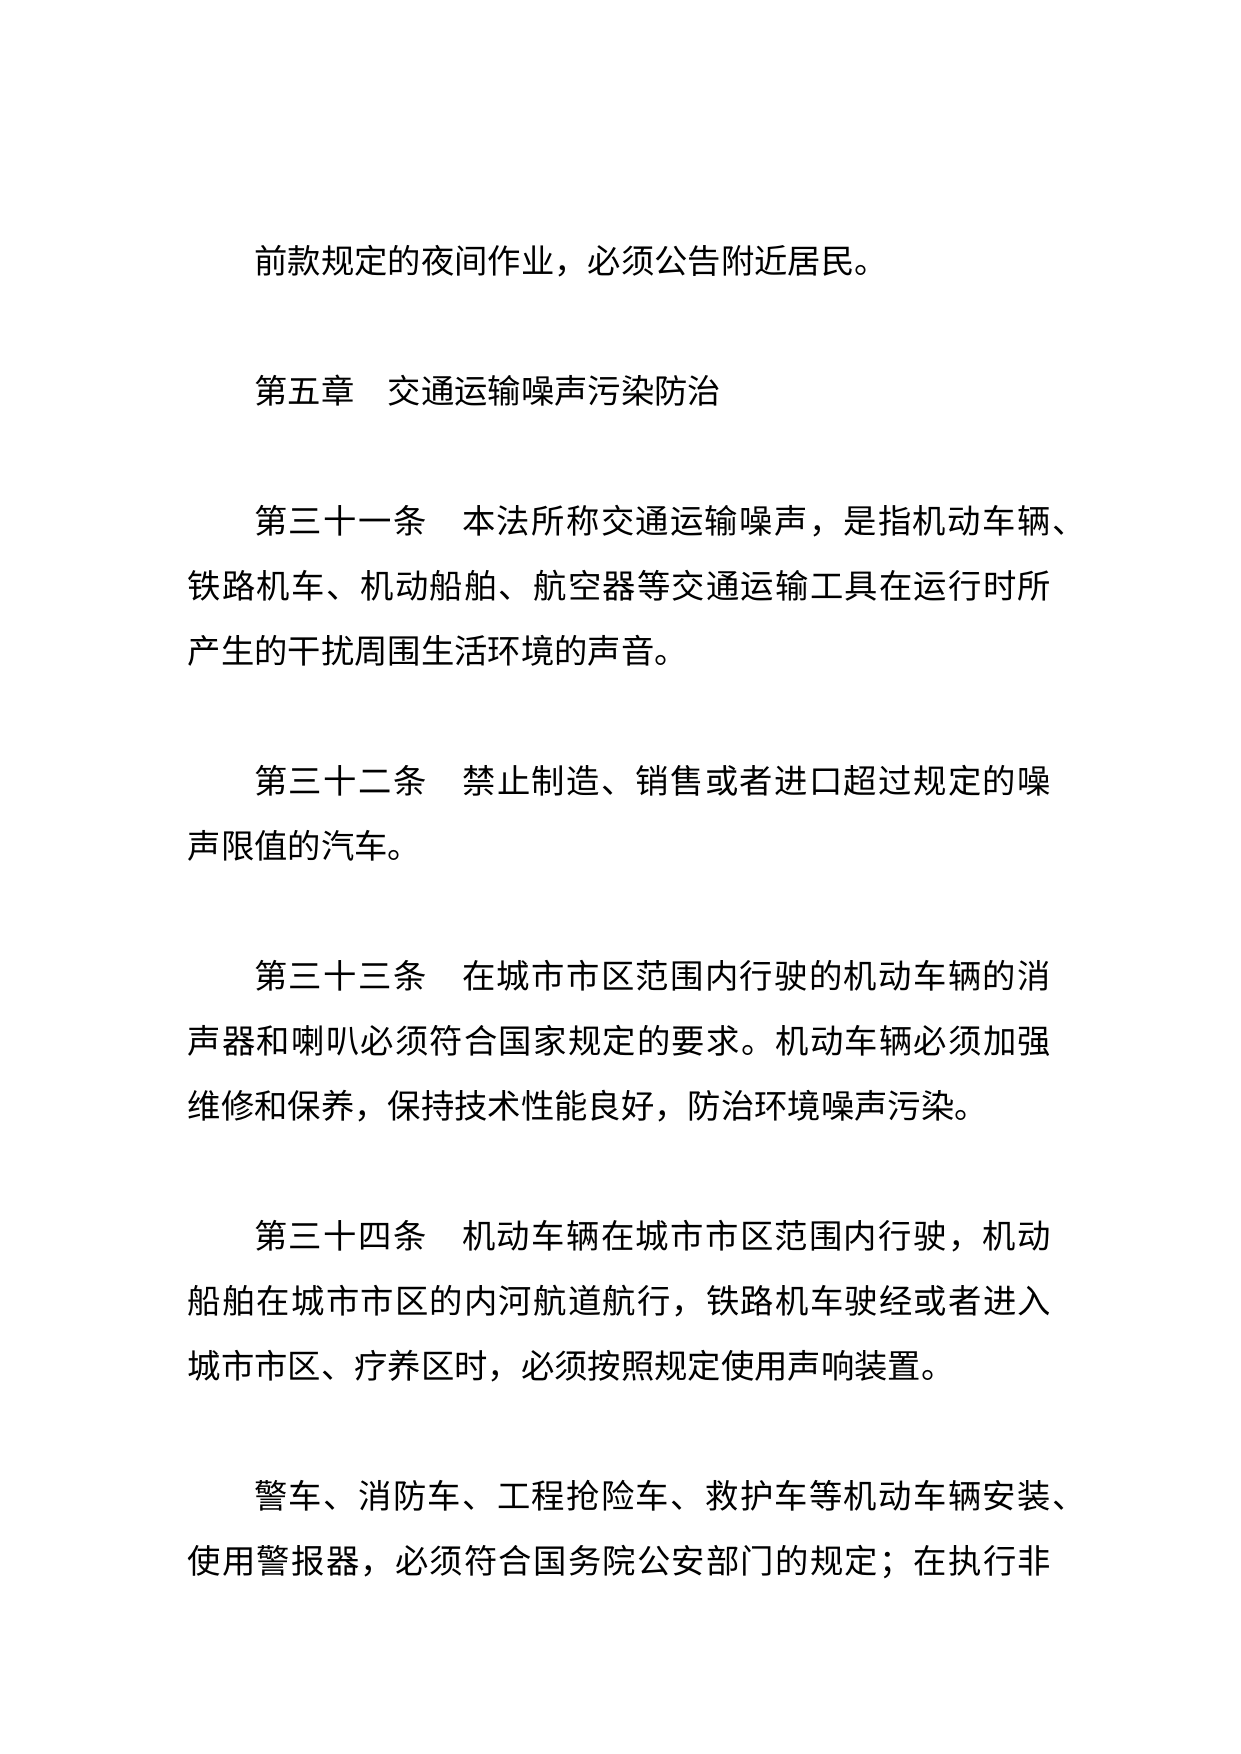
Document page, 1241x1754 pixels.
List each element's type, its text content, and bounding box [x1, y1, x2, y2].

text 第三十四条 机动车辆在城市市区范围内行驶，机动船舶在城市市区的内河航道航行，铁路机车驶经或者进入城市市区、疗养区时，必须按照规定使用声响装置。 [187, 1202, 1053, 1397]
text 第三十三条 在城市市区范围内行驶的机动车辆的消声器和喇叭必须符合国家规定的要求。机动车辆必须加强维修和保养，保持技术性能良好，防治环境噪声污染。 [187, 942, 1053, 1137]
text 第三十二条 禁止制造、销售或者进口超过规定的噪声限值的汽车。 [187, 747, 1053, 877]
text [187, 1462, 1053, 1592]
text 第五章 交通运输噪声污染防治 [187, 357, 1053, 422]
text 第三十一条 本法所称交通运输噪声，是指机动车辆、铁路机车、机动船舶、航空器等交通运输工具在运行时所产生的干扰周围生活环境的声音。 [187, 487, 1053, 682]
text 前款规定的夜间作业，必须公告附近居民。 [187, 227, 1053, 292]
